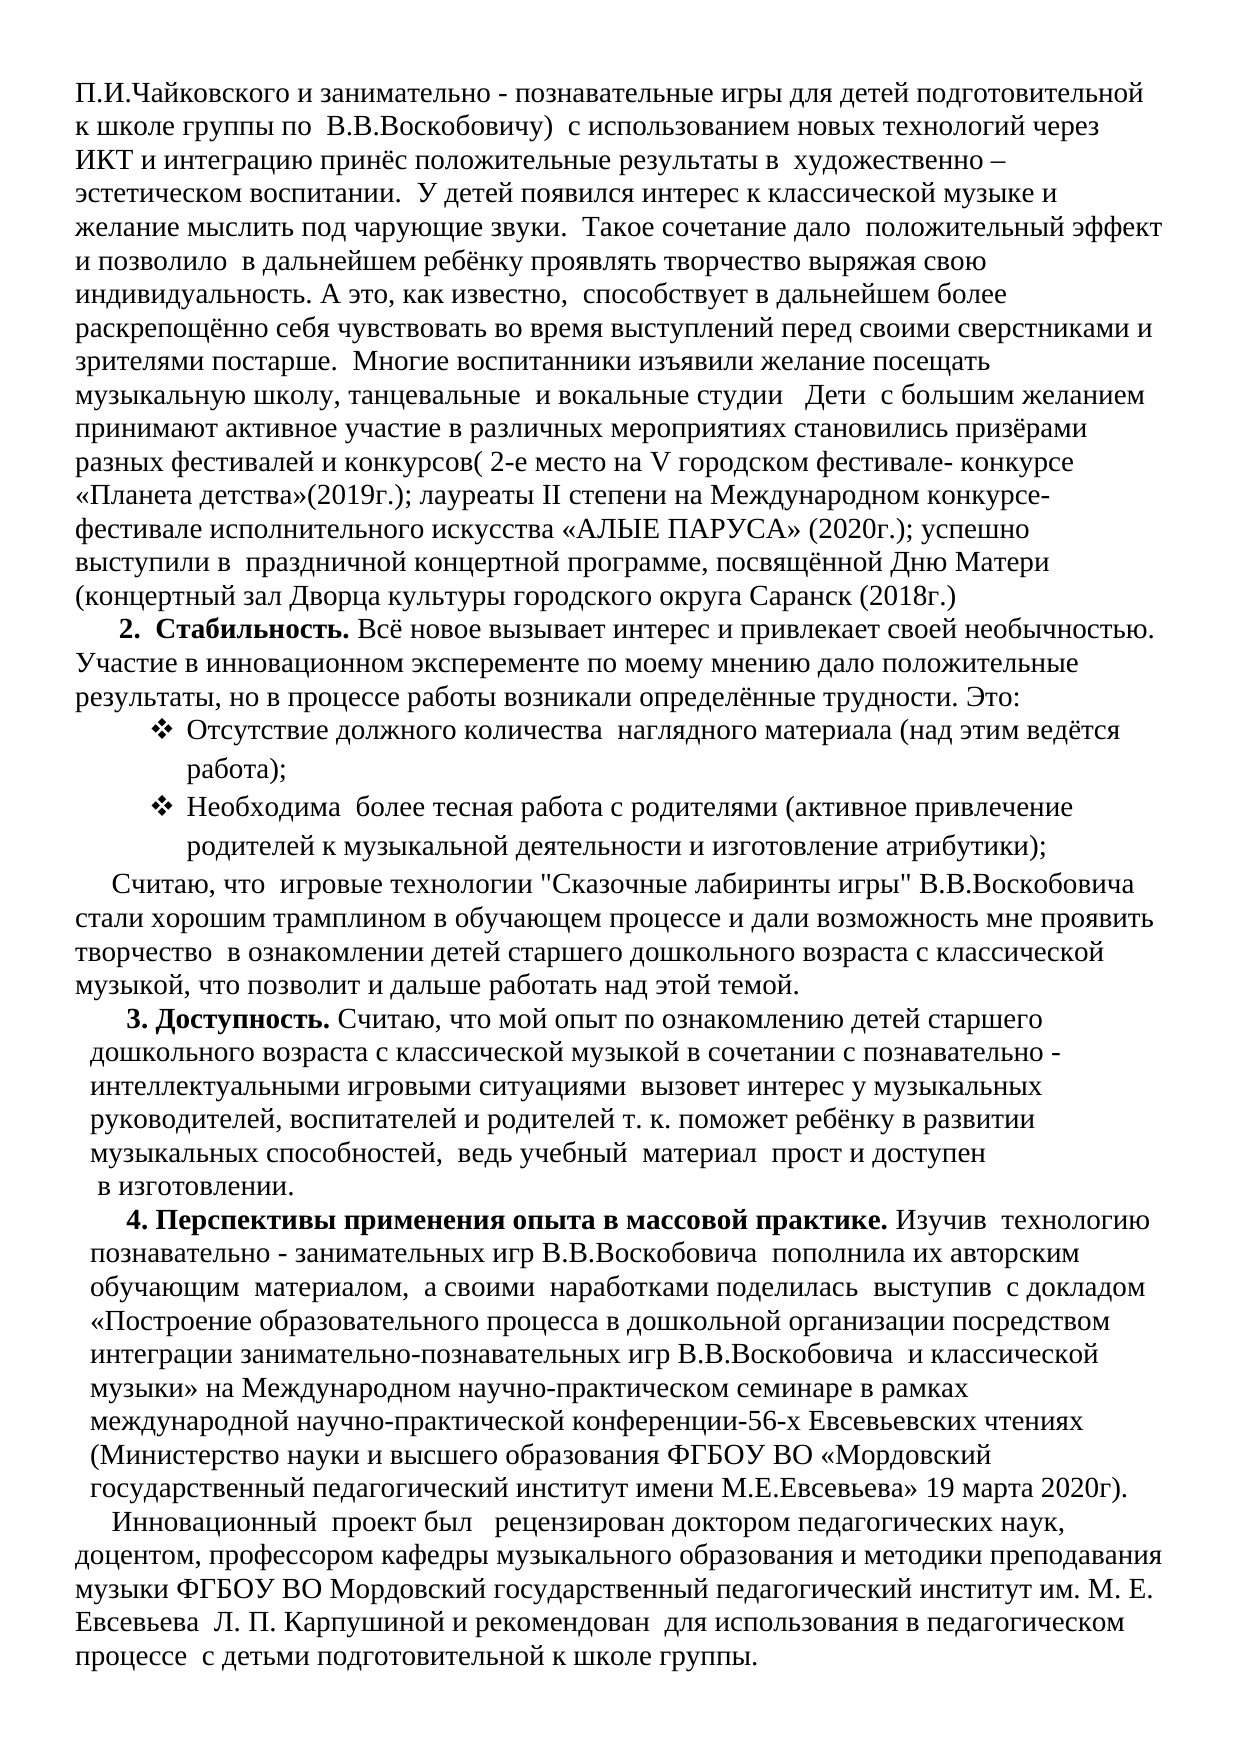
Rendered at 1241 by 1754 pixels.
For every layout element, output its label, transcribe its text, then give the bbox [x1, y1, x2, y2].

text Инновационный проект был рецензирован доктором педагогических наук, доцентом, профессором кафедры музыкального образования и методики преподавания музыки ФГБОУ ВО Мордовский государственный педагогический институт им. М. Е. Евсевьева Л. П. Карпушиной и рекомендован для использования в педагогическом процессе с детьми подготовительной к школе группы. [75, 1504, 1165, 1672]
list Необходима более тесная работа с родителями (активное привлечение родителей к музыкальной деятельности и изготовление атрибутики); [149, 789, 1165, 862]
text Считаю, что игровые технологии "Сказочные лабиринты игры" В.В.Воскобовича стали хорошим трамплином в обучающем процессе и дали возможность мне проявить творчество в ознакомлении детей старшего дошкольного возраста с классической музыкой, что позволит и дальше работать над этой темой. [75, 867, 1165, 1001]
text 2. Стабильность. Всё новое вызывает интерес и привлекает своей необычностью. Участие в инновационном эксперементе по моему мнению дало положительные результаты, но в процессе работы возникали определённые трудности. Это: [75, 612, 1165, 712]
text 3. Доступность. Считаю, что мой опыт по ознакомлению детей старшего дошкольного возраста с классической музыкой в сочетании с познавательно - интеллектуальными игровыми ситуациями вызовет интерес у музыкальных руководителей, воспитателей и родителей т. к. поможет ребёнку в развитии музыкальных способностей, ведь учебный материал прост и доступен [90, 1001, 1165, 1168]
text в изготовлении. [90, 1168, 1165, 1202]
list Отсутствие должного количества наглядного материала (над этим ведётся работа); [149, 712, 1165, 784]
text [75, 75, 1165, 612]
text 4. Перспективы применения опыта в массовой практике. Изучив технологию познавательно - занимательных игр В.В.Воскобовича пополнила их авторским обучающим материалом, а своими наработками поделилась выступив с докладом «Построение образовательного процесса в дошкольной организации посредством интеграции занимательно-познавательных игр В.В.Воскобовича и классической музыки» на Международном научно-практическом семинаре в рамках международной научно-практической конференции-56-х Евсевьевских чтениях (Министерство науки и высшего образования ФГБОУ ВО «Мордовский государственный педагогический институт имени М.Е.Евсевьева» 19 марта 2020г). [90, 1202, 1165, 1504]
